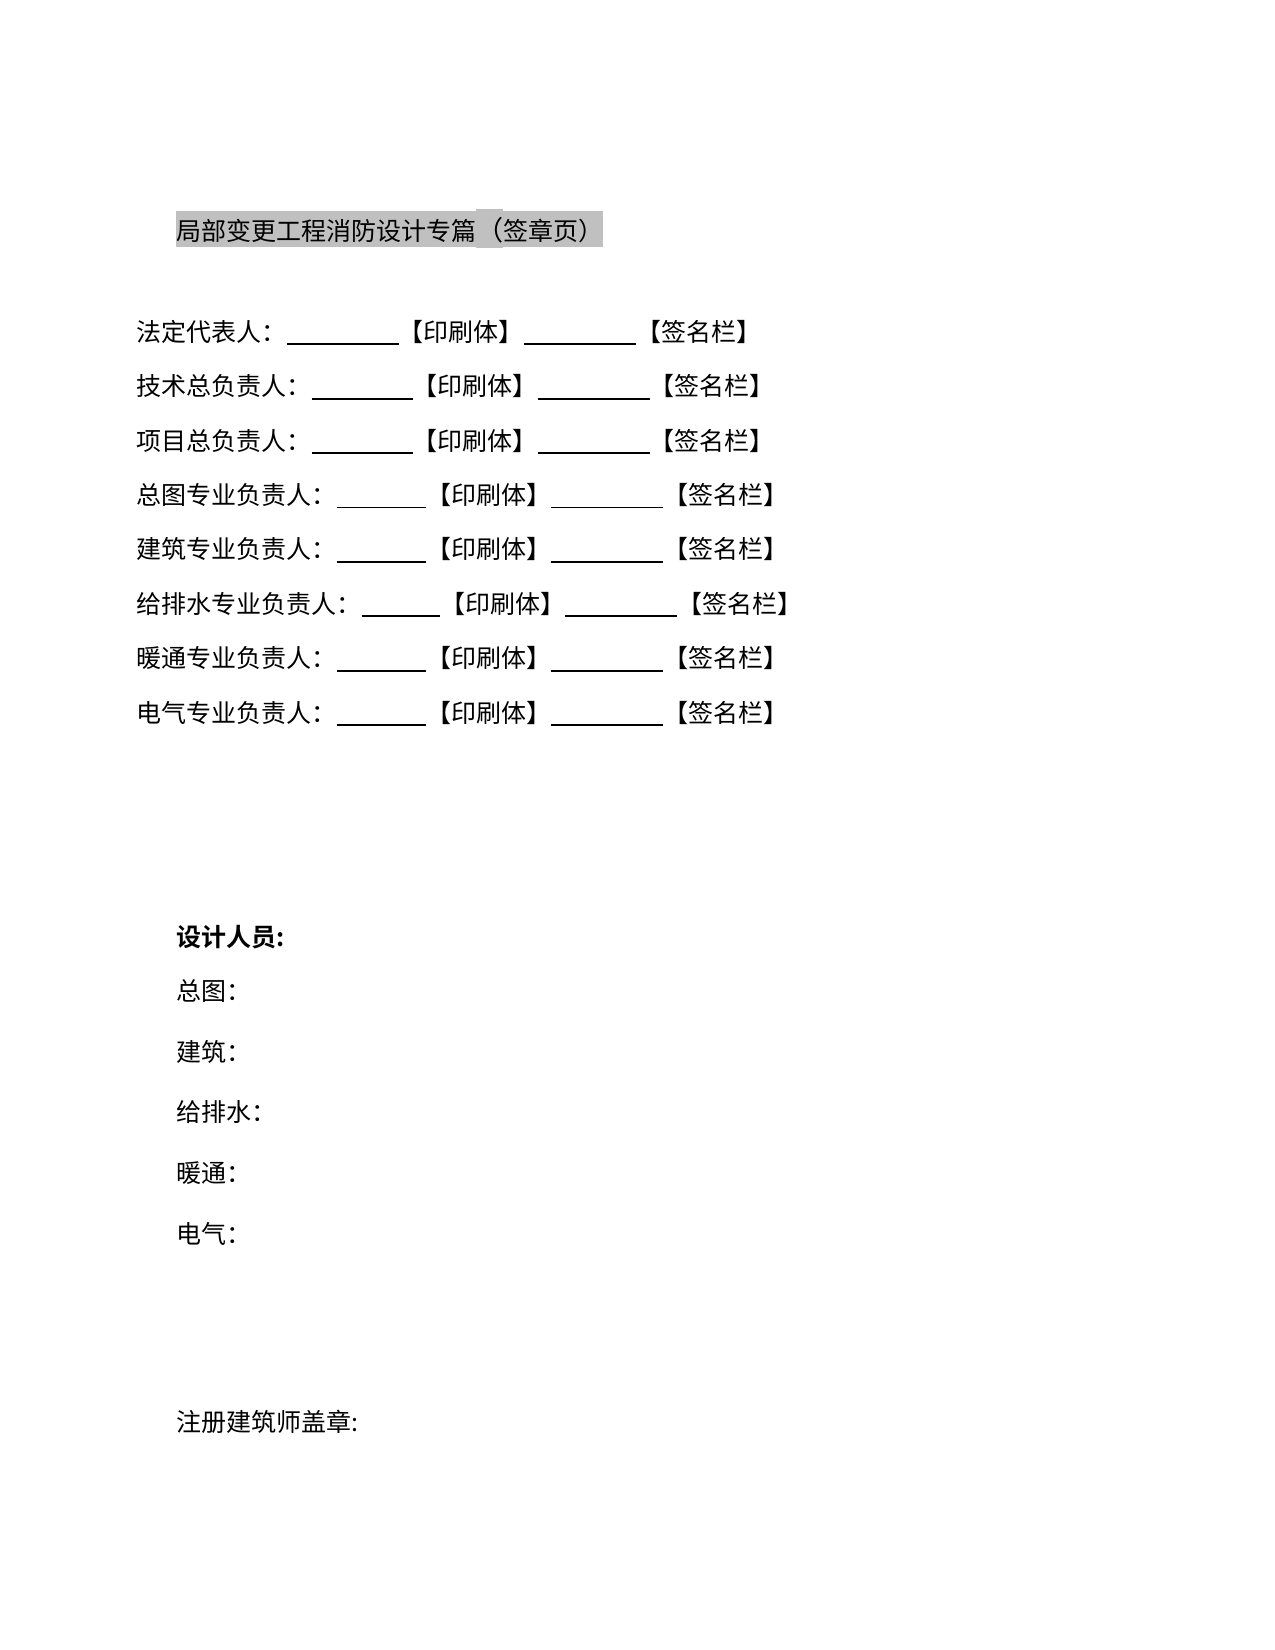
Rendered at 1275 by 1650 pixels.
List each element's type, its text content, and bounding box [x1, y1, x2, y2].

text 技术总负责人： 【印刷体】 【签名栏】 [136, 367, 1145, 403]
text 暖通专业负责人： 【印刷体】 【签名栏】 [136, 639, 1145, 675]
text 建筑： [136, 1032, 1145, 1068]
text 项目总负责人： 【印刷体】 【签名栏】 [136, 421, 1145, 457]
text 总图专业负责人： 【印刷体】 【签名栏】 [136, 476, 1145, 512]
text 给排水： [136, 1093, 1145, 1129]
text 给排水专业负责人： 【印刷体】 【签名栏】 [136, 584, 1145, 621]
text 局部变更工程消防设计专篇（签章页） [503, 209, 1145, 248]
text 暖通： [136, 1153, 1145, 1190]
text 电气专业负责人： 【印刷体】 【签名栏】 [136, 693, 1145, 729]
text 法定代表人： 【印刷体】 【签名栏】 [136, 312, 1145, 349]
text 电气： [136, 1214, 1145, 1250]
text 总图： [136, 972, 1145, 1008]
text 局部变更工程消防设计专篇（签章页） [136, 209, 476, 248]
text 注册建筑师盖章: [136, 1402, 1145, 1438]
text 设计人员: [136, 917, 1145, 953]
text 建筑专业负责人： 【印刷体】 【签名栏】 [136, 530, 1145, 566]
